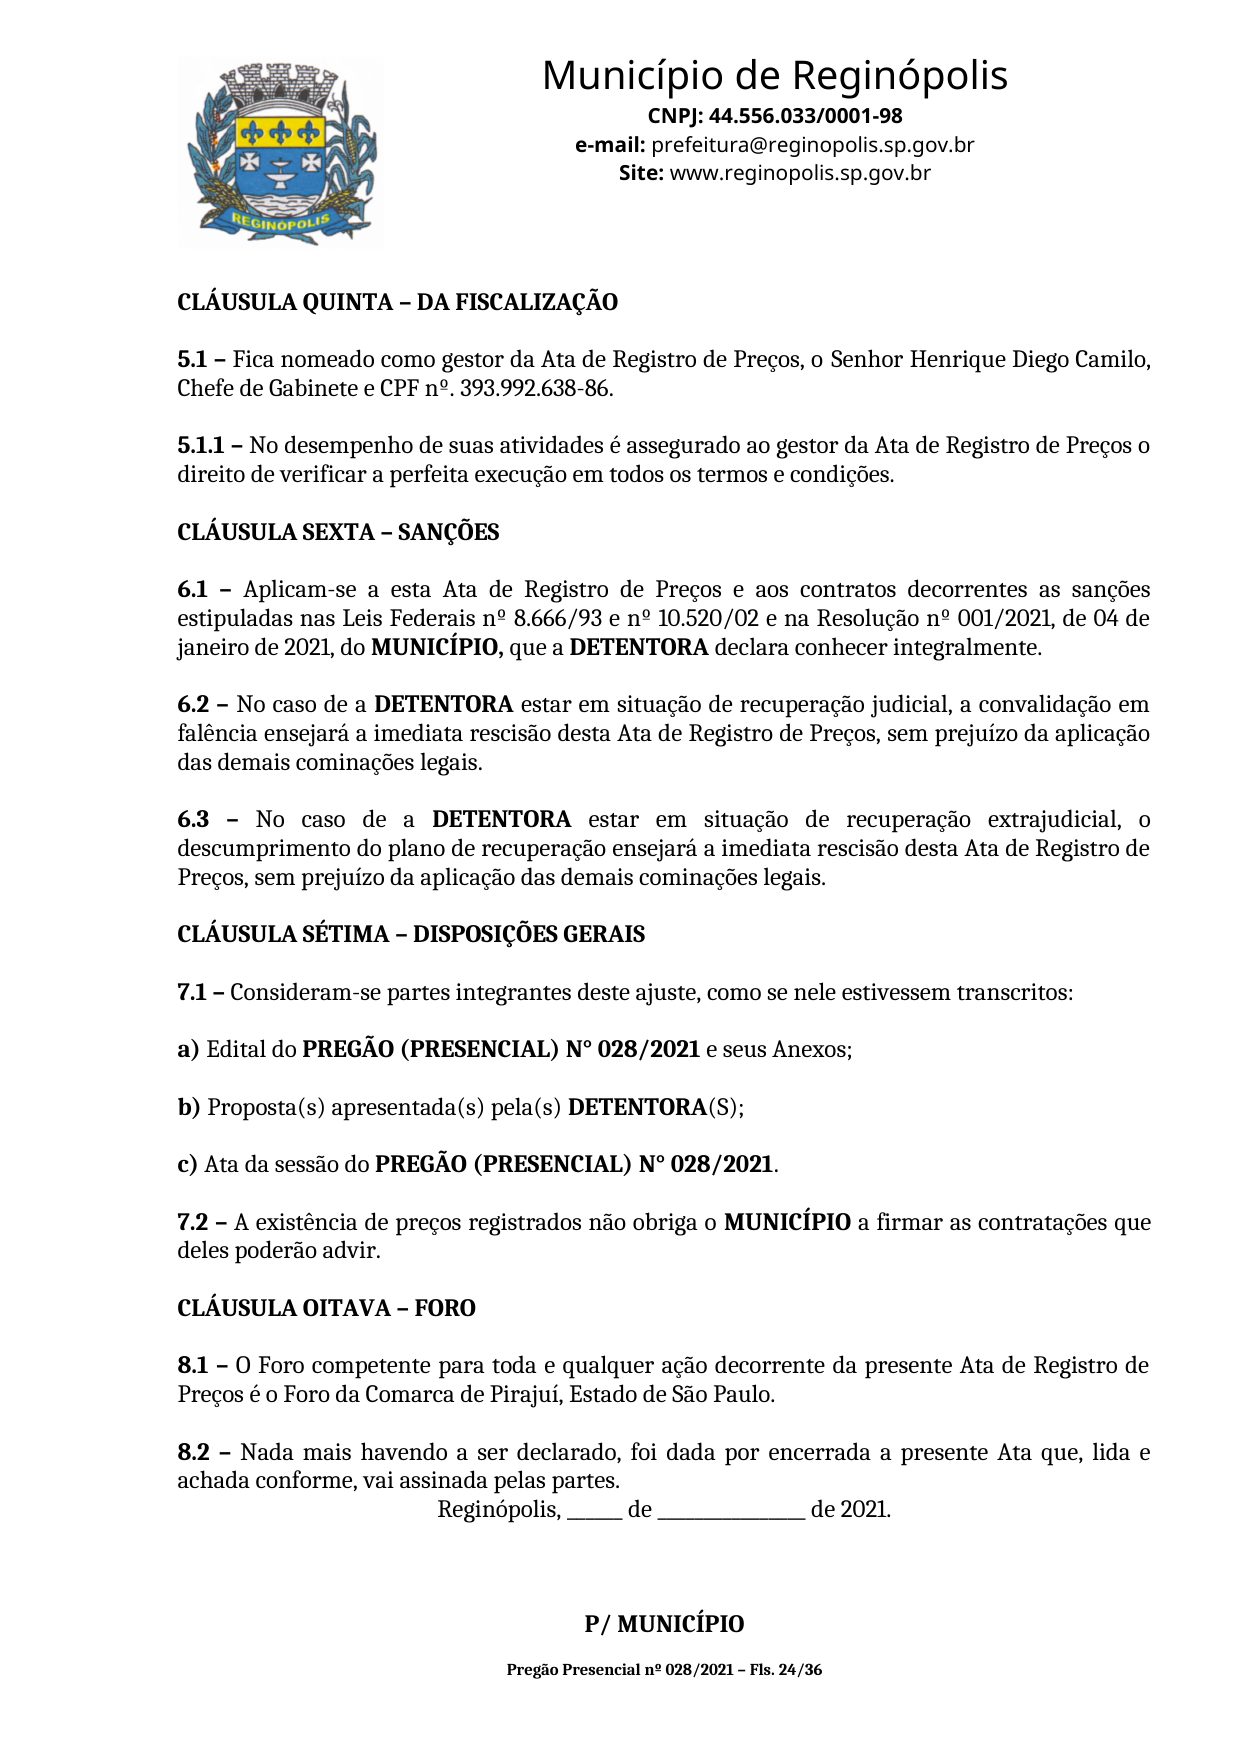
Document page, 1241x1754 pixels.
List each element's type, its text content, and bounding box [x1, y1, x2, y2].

text 5.1 – Fica nomeado como gestor da Ata de Registro de Preços, o Senhor Henrique Diego Camilo, Chefe de Gabinete e CPF nº. 393.992.638-86. [177, 345, 1152, 402]
text 5.1.1 – No desempenho de suas atividades é assegurado ao gestor da Ata de Registro de Preços o direito de verificar a perfeita execução em todos os termos e condições. [177, 431, 1152, 489]
text 8.1 – O Foro competente para toda e qualquer ação decorrente da presente Ata de Registro de Preços é o Foro da Comarca de Pirajuí, Estado de São Paulo. [177, 1351, 1152, 1409]
text Reginópolis, ______ de ________________ de 2021. [177, 1495, 1152, 1524]
text P/ MUNICÍPIO [177, 1610, 1152, 1639]
text CLÁUSULA OITAVA – FORO [177, 1294, 1152, 1322]
text CLÁUSULA SÉTIMA – DISPOSIÇÕES GERAIS [177, 920, 1152, 949]
text 6.1 – Aplicam-se a esta Ata de Registro de Preços e aos contratos decorrentes as sanções estipuladas nas Leis Federais nº 8.666/93 e nº 10.520/02 e na Resolução nº 001/2021, de 04 de janeiro de 2021, do MUNICÍPIO, que a DETENTORA declara conhecer integralmente. [177, 575, 1152, 661]
text a) Edital do PREGÃO (PRESENCIAL) N° 028/2021 e seus Anexos; [177, 1035, 1152, 1064]
text 7.1 – Consideram-se partes integrantes deste ajuste, como se nele estivessem transcritos: [177, 977, 1152, 1006]
text 8.2 – Nada mais havendo a ser declarado, foi dada por encerrada a presente Ata que, lida e achada conforme, vai assinada pelas partes. [177, 1437, 1152, 1495]
text CLÁUSULA SEXTA – SANÇÕES [177, 517, 1152, 546]
text 7.2 – A existência de preços registrados não obriga o MUNICÍPIO a firmar as contratações que deles poderão advir. [177, 1207, 1152, 1265]
text b) Proposta(s) apresentada(s) pela(s) DETENTORA(S); [177, 1092, 1152, 1121]
picture [177, 55, 384, 249]
text 6.3 – No caso de a DETENTORA estar em situação de recuperação extrajudicial, o descumprimento do plano de recuperação ensejará a imediata rescisão desta Ata de Registro de Preços, sem prejuízo da aplicação das demais cominações legais. [177, 805, 1152, 891]
text CLÁUSULA QUINTA – DA FISCALIZAÇÃO [177, 287, 1152, 316]
text 6.2 – No caso de a DETENTORA estar em situação de recuperação judicial, a convalidação em falência ensejará a imediata rescisão desta Ata de Registro de Preços, sem prejuízo da aplicação das demais cominações legais. [177, 690, 1152, 776]
text c) Ata da sessão do PREGÃO (PRESENCIAL) N° 028/2021. [177, 1150, 1152, 1179]
